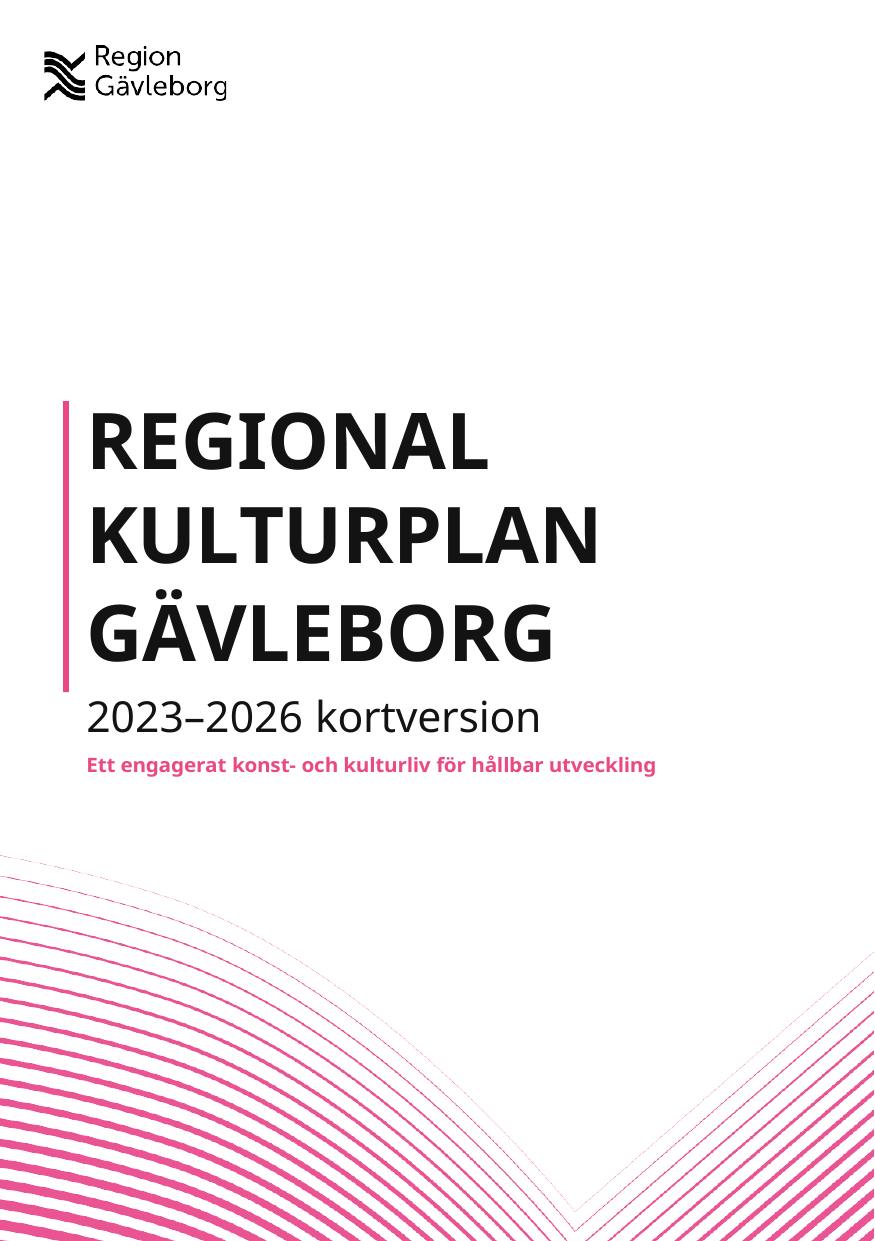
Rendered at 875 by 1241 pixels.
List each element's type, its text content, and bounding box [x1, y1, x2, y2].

title REGIONAL KULTURPLAN GÄVLEBORG [86, 391, 623, 685]
picture [95, 45, 227, 101]
text Ett engagerat konst- och kulturliv för hållbar utveckling [86, 752, 755, 778]
picture [0, 855, 874, 1241]
text 2023–2026 kortversion [86, 687, 755, 745]
picture [44, 51, 85, 101]
